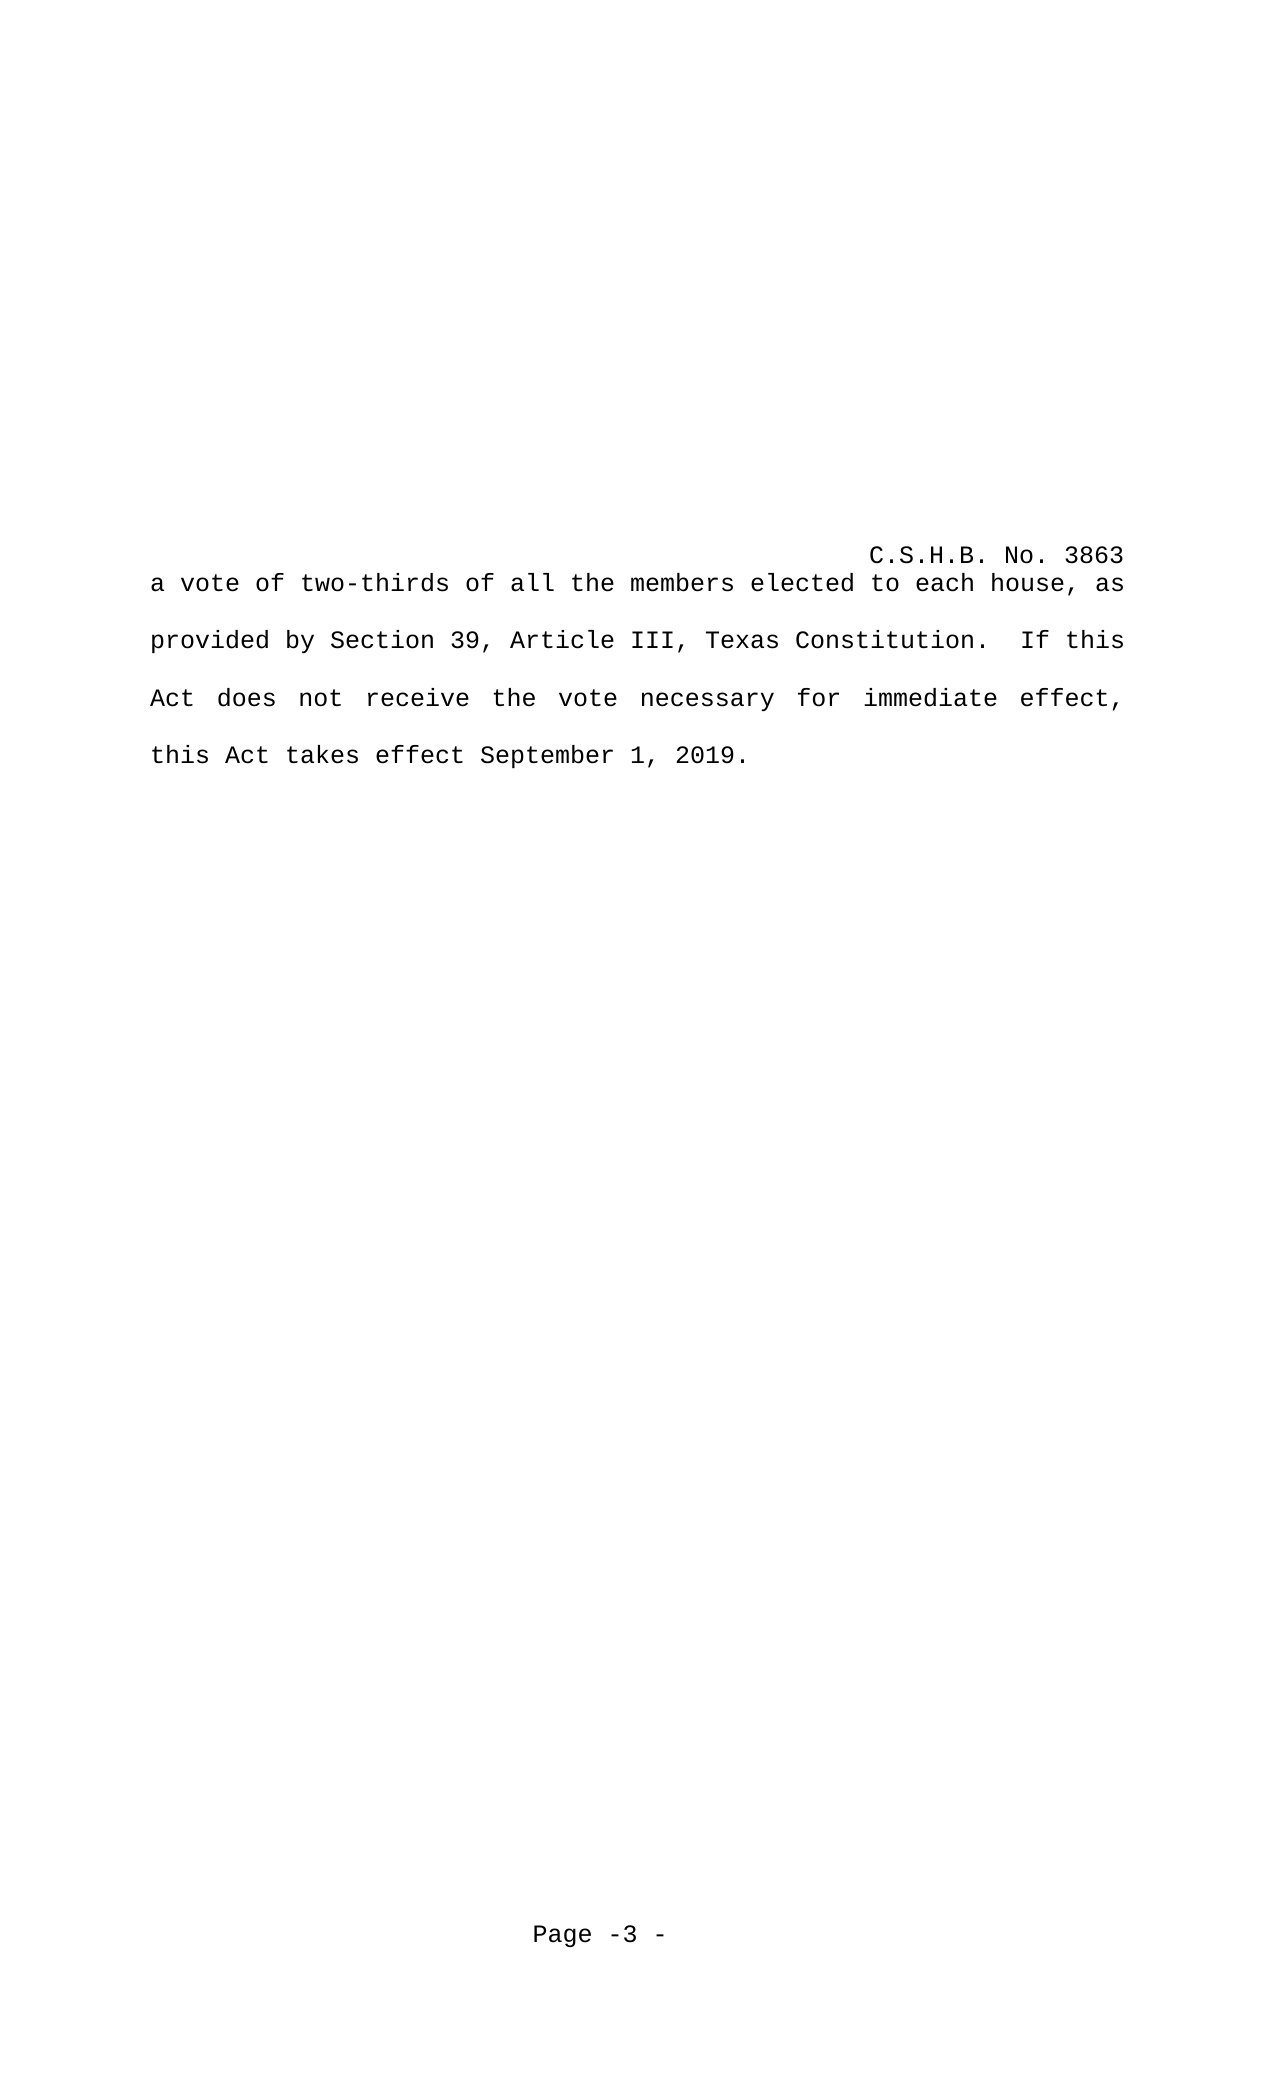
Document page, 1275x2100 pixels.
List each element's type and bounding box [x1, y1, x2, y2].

text [150, 571, 1125, 771]
